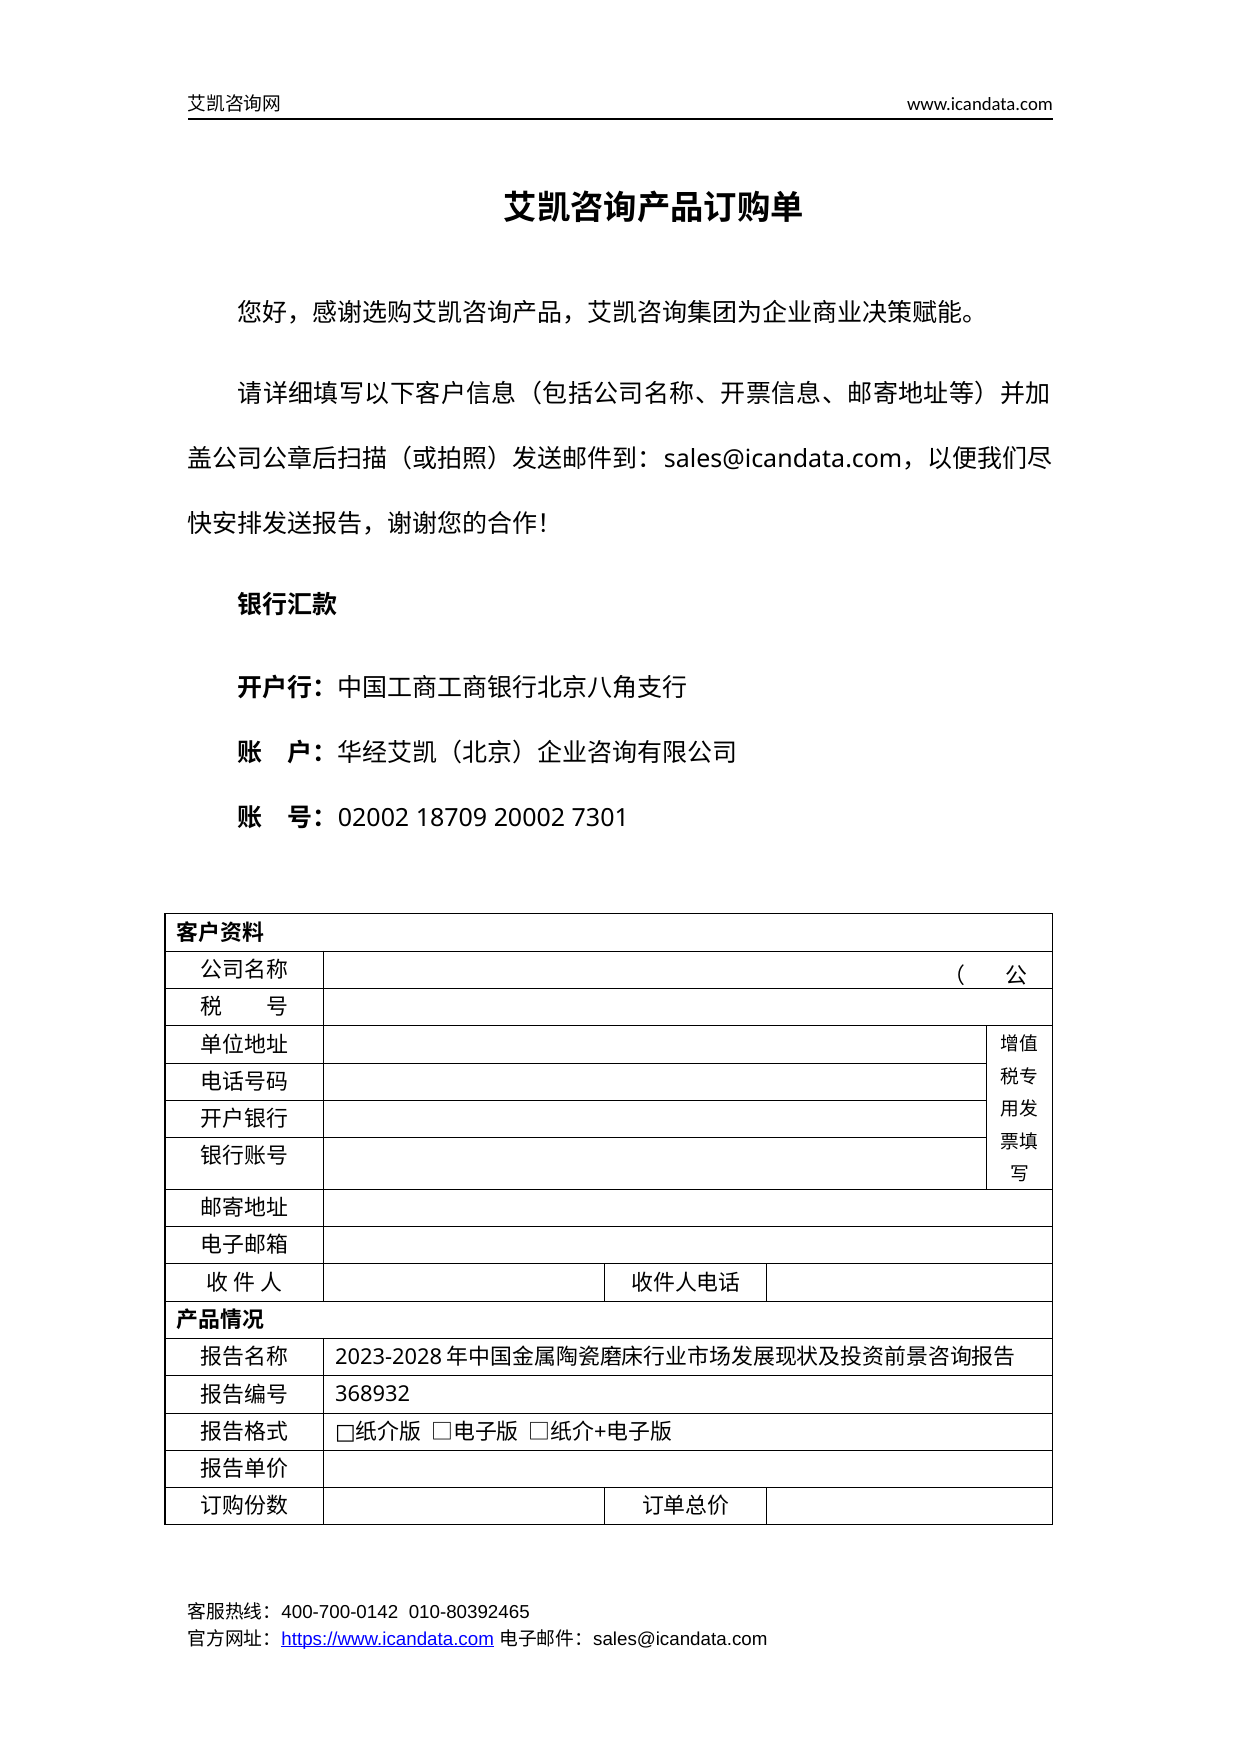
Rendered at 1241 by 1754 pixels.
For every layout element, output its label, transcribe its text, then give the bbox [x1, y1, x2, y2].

table_cell [767, 1264, 1052, 1301]
table_cell [324, 1264, 604, 1301]
table_cell [324, 989, 1052, 1025]
text 开户行：中国工商工商银行北京八角支行 [187, 653, 1053, 718]
table_cell 产品情况 [166, 1302, 1052, 1338]
text 艾凯咨询产品订购单 [187, 172, 1053, 237]
table_cell 单位地址 [166, 1026, 323, 1062]
text 您好，感谢选购艾凯咨询产品，艾凯咨询集团为企业商业决策赋能。 [187, 278, 1053, 343]
table_cell 邮寄地址 [166, 1190, 323, 1226]
table_cell 368932 [324, 1376, 1052, 1412]
table_cell 订单总价 [605, 1488, 766, 1524]
table_cell 开户银行 [166, 1101, 323, 1137]
table_cell 税 号 [166, 989, 323, 1025]
table_cell [324, 1190, 1052, 1226]
table_cell □纸介版 □电子版 □纸介+电子版 [324, 1414, 1052, 1450]
table_cell 公司名称 [166, 952, 323, 988]
table_cell [324, 1227, 1052, 1263]
table_cell 报告名称 [166, 1339, 323, 1375]
text 账 号：02002 18709 20002 7301 [187, 783, 1053, 848]
text 银行汇款 [187, 570, 1053, 635]
table_cell [324, 1138, 986, 1189]
table_cell 报告格式 [166, 1414, 323, 1450]
table_cell [324, 1451, 1052, 1487]
table_header 客户资料 [166, 914, 1052, 951]
table_cell [767, 1488, 1052, 1524]
table_cell [324, 952, 1052, 988]
table_cell 电子邮箱 [166, 1227, 323, 1263]
table_cell [324, 1026, 986, 1062]
table_cell 电话号码 [166, 1064, 323, 1100]
table_cell [324, 1101, 986, 1137]
table_cell 订购份数 [166, 1488, 323, 1524]
table_cell [324, 1064, 986, 1100]
table_cell 收件人电话 [605, 1264, 766, 1301]
text 请详细填写以下客户信息（包括公司名称、开票信息、邮寄地址等）并加盖公司公章后扫描（或拍照）发送邮件到：sales@icandata.com，以便我们尽快安排发送报告，谢谢您的合作！ [187, 359, 1053, 554]
table_cell 增值税专用发票填写 [987, 1026, 1052, 1189]
text 账 户：华经艾凯（北京）企业咨询有限公司 [187, 718, 1053, 783]
table_cell 银行账号 [166, 1138, 323, 1189]
table_cell 2023-2028年中国金属陶瓷磨床行业市场发展现状及投资前景咨询报告 [324, 1339, 1052, 1375]
table_cell [324, 1488, 604, 1524]
table_cell 报告单价 [166, 1451, 323, 1487]
table_cell 报告编号 [166, 1376, 323, 1412]
table_cell 收 件 人 [166, 1264, 323, 1301]
